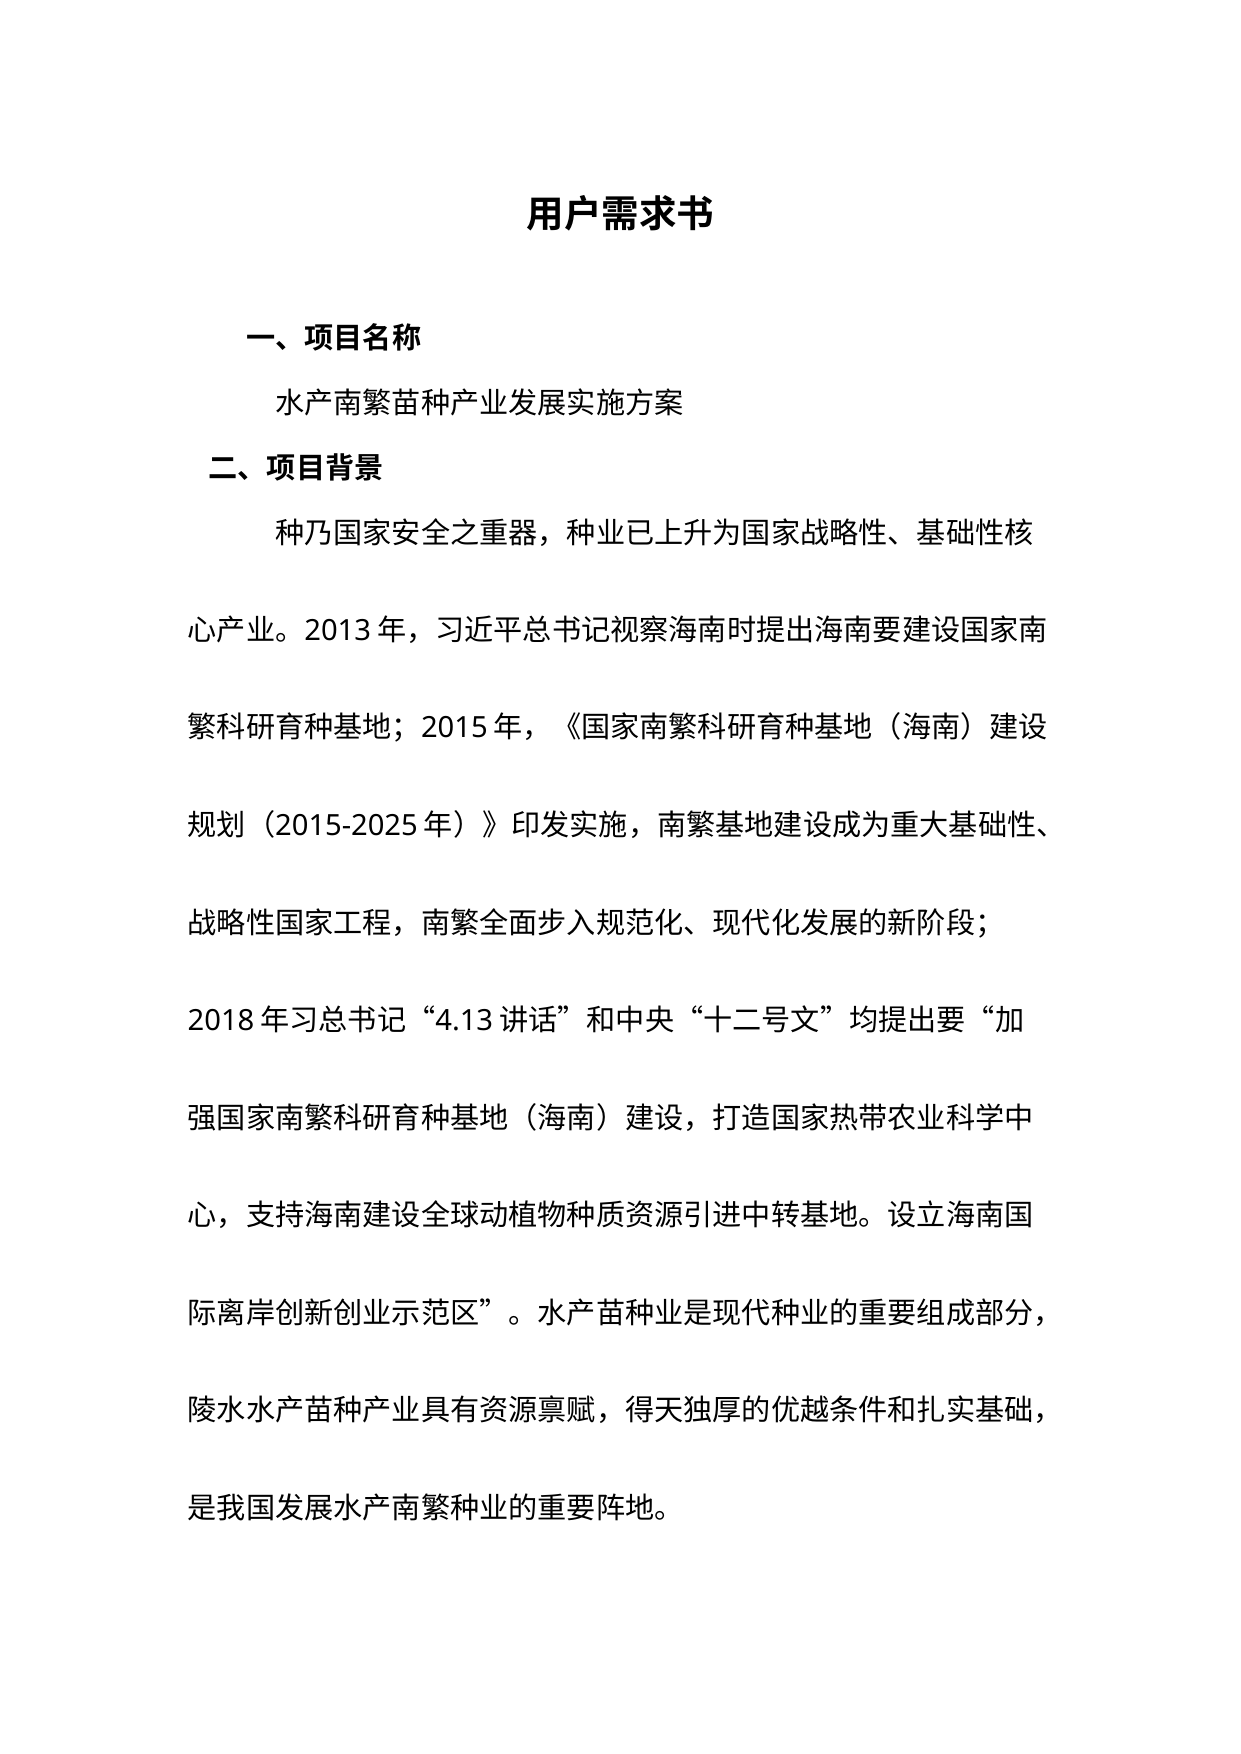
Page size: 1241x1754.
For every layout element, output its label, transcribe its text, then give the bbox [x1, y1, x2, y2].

subtitle 用户需求书 [187, 178, 1053, 243]
list 项目名称 [187, 303, 1053, 368]
text 种乃国家安全之重器，种业已上升为国家战略性、基础性核心产业。2013年，习近平总书记视察海南时提出海南要建设国家南繁科研育种基地；2015年，《国家南繁科研育种基地（海南）建设规划（2015-2025年）》印发实施，南繁基地建设成为重大基础性、战略性国家工程，南繁全面步入规范化、现代化发展的新阶段；2018年习总书记“4.13讲话”和中央“十二号文”均提出要“加强国家南繁科研育种基地（海南）建设，打造国家热带农业科学中心，支持海南建设全球动植物种质资源引进中转基地。设立海南国际离岸创新创业示范区”。水产苗种业是现代种业的重要组成部分，陵水水产苗种产业具有资源禀赋，得天独厚的优越条件和扎实基础，是我国发展水产南繁种业的重要阵地。 [187, 498, 1053, 1538]
text 二、项目背景 [187, 433, 1053, 498]
text 水产南繁苗种产业发展实施方案 [187, 368, 1053, 433]
